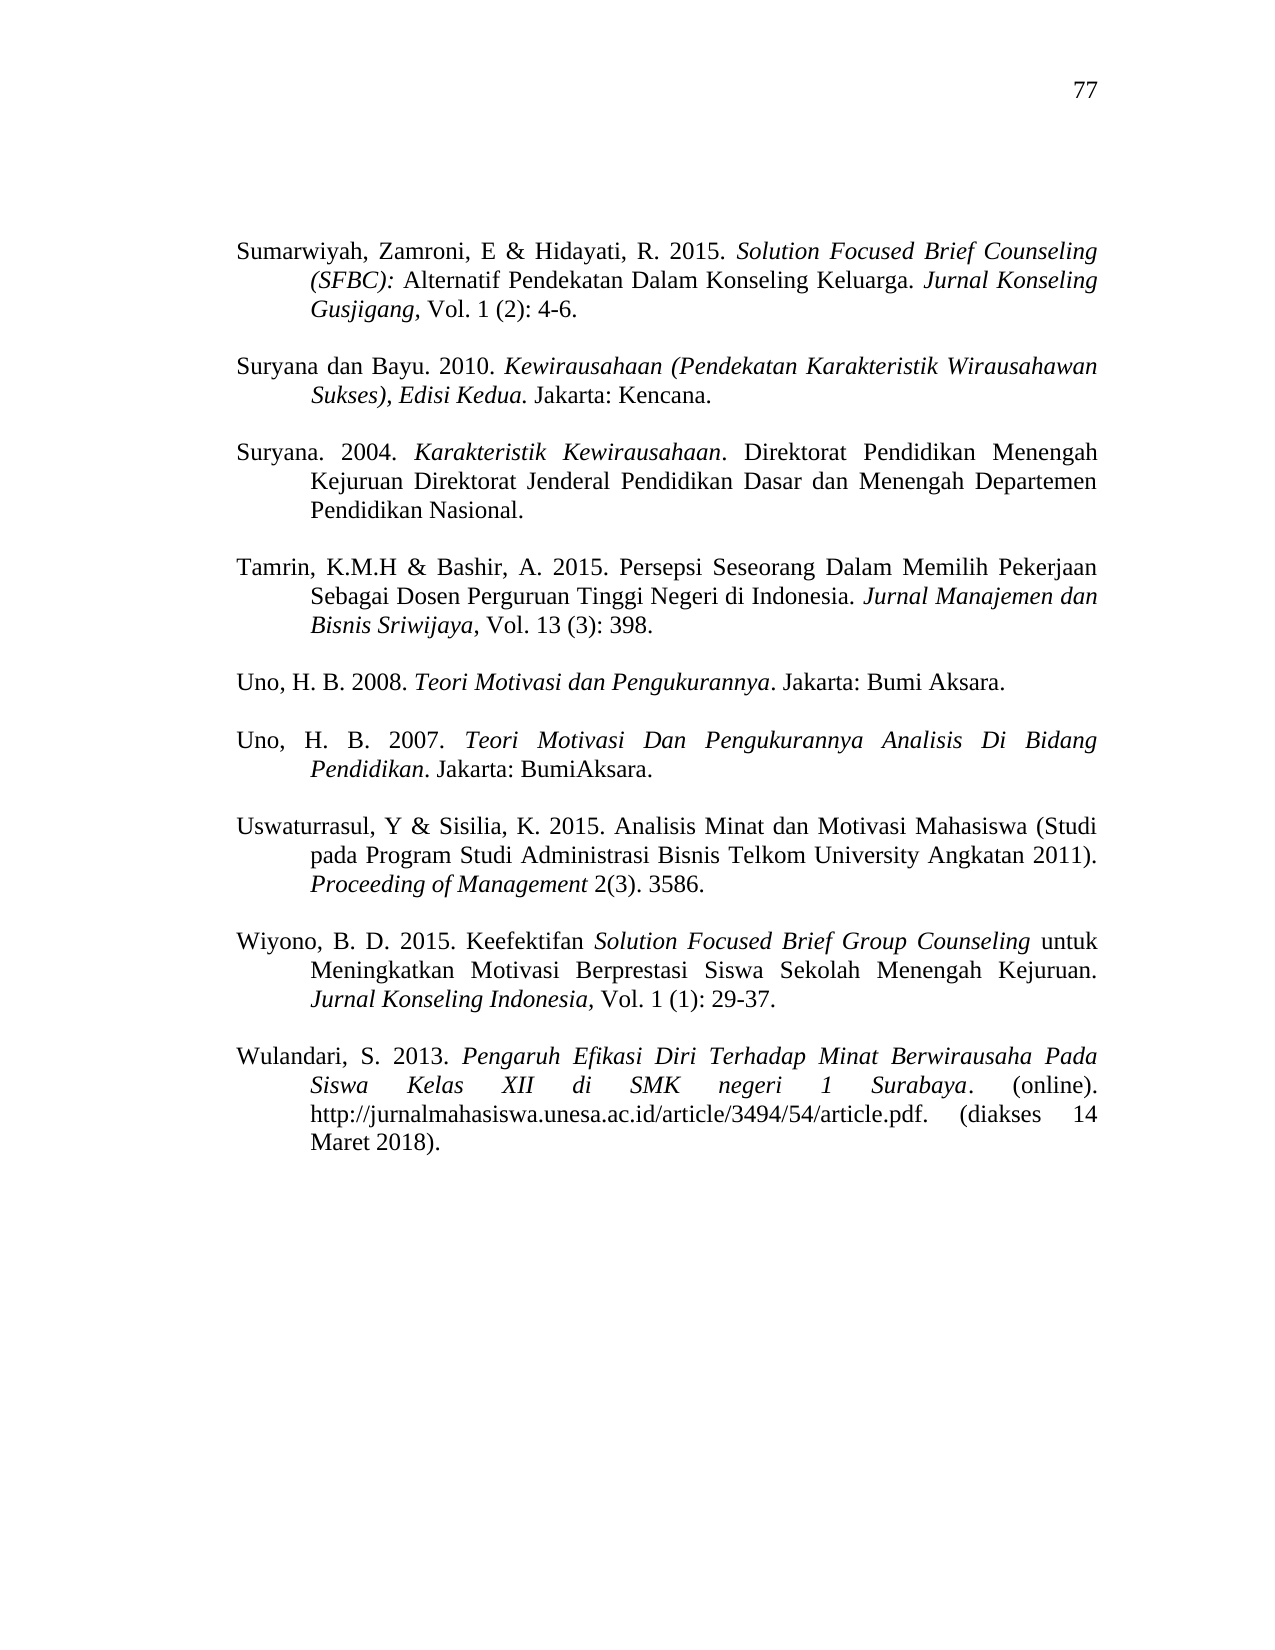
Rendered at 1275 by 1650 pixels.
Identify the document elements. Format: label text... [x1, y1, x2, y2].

text Sumarwiyah, Zamroni, E & Hidayati, R. 2015. Solution Focused Brief Counseling (SFBC): Alternatif Pendekatan Dalam Konseling Keluarga. Jurnal Konseling Gusjigang, Vol. 1 (2): 4-6. [236, 236, 1098, 322]
text Wulandari, S. 2013. Pengaruh Efikasi Diri Terhadap Minat Berwirausaha Pada Siswa Kelas XII di SMK negeri 1 Surabaya. (online). http://jurnalmahasiswa.unesa.ac.id/article/3494/54/article.pdf. (diakses 14 Maret 2018). [236, 1041, 1098, 1156]
list Uno, H. B. 2008. Teori Motivasi dan Pengukurannya. Jakarta: Bumi Aksara. [236, 667, 1098, 696]
text Uno, H. B. 2007. Teori Motivasi Dan Pengukurannya Analisis Di Bidang Pendidikan. Jakarta: BumiAksara. [236, 725, 1098, 782]
text Uswaturrasul, Y & Sisilia, K. 2015. Analisis Minat dan Motivasi Mahasiswa (Studi pada Program Studi Administrasi Bisnis Telkom University Angkatan 2011). Proceeding of Management 2(3). 3586. [236, 811, 1098, 897]
text Suryana. 2004. Karakteristik Kewirausahaan. Direktorat Pendidikan Menengah Kejuruan Direktorat Jenderal Pendidikan Dasar dan Menengah Departemen Pendidikan Nasional. [236, 437, 1098, 524]
text Wiyono, B. D. 2015. Keefektifan Solution Focused Brief Group Counseling untuk Meningkatkan Motivasi Berprestasi Siswa Sekolah Menengah Kejuruan. Jurnal Konseling Indonesia, Vol. 1 (1): 29-37. [236, 926, 1098, 1012]
text Tamrin, K.M.H & Bashir, A. 2015. Persepsi Seseorang Dalam Memilih Pekerjaan Sebagai Dosen Perguruan Tinggi Negeri di Indonesia. Jurnal Manajemen dan Bisnis Sriwijaya, Vol. 13 (3): 398. [236, 552, 1098, 639]
text Suryana dan Bayu. 2010. Kewirausahaan (Pendekatan Karakteristik Wirausahawan Sukses), Edisi Kedua. Jakarta: Kencana. [236, 351, 1098, 409]
